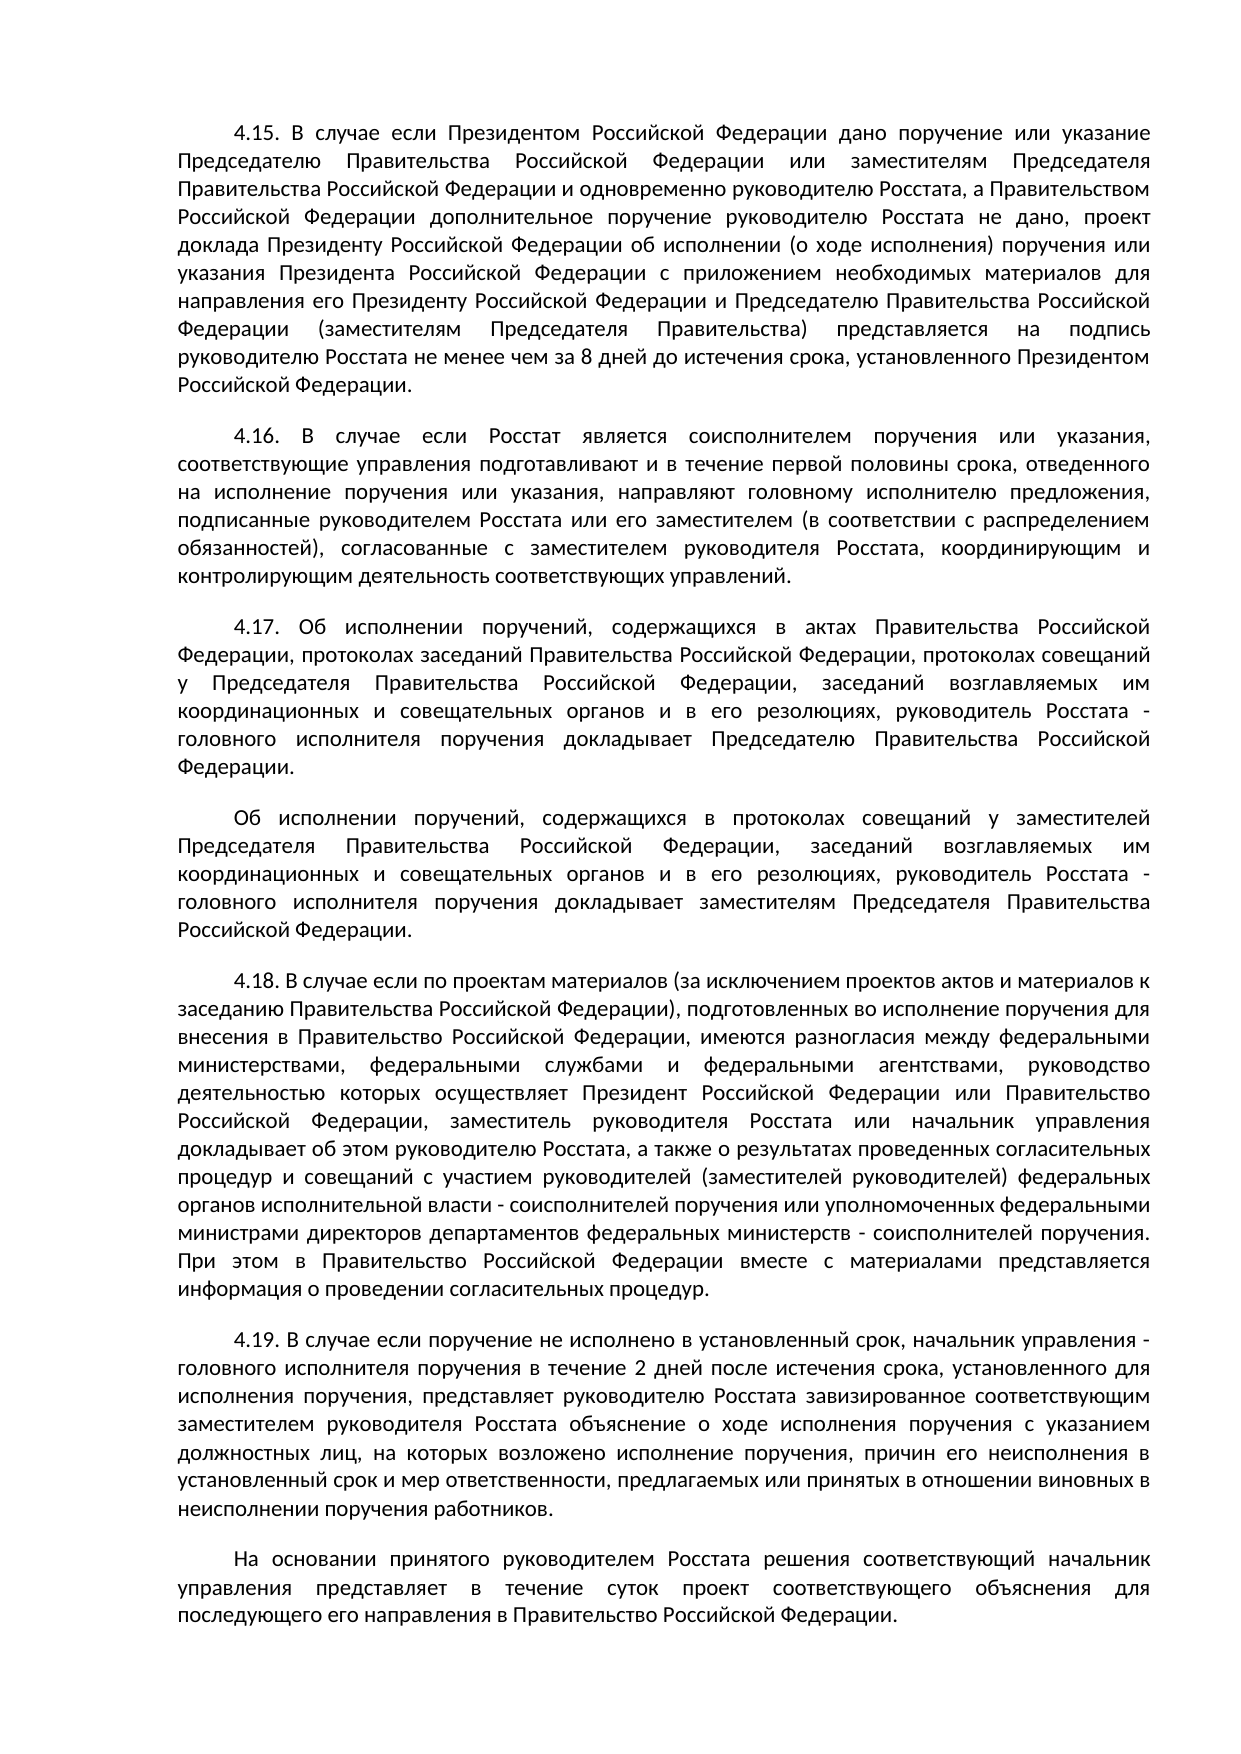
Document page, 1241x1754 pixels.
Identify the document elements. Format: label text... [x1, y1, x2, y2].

text 4.18. В случае если по проектам материалов (за исключением проектов актов и материалов к заседанию Правительства Российской Федерации), подготовленных во исполнение поручения для внесения в Правительство Российской Федерации, имеются разногласия между федеральными министерствами, федеральными службами и федеральными агентствами, руководство деятельностью которых осуществляет Президент Российской Федерации или Правительство Российской Федерации, заместитель руководителя Росстата или начальник управления докладывает об этом руководителю Росстата, а также о результатах проведенных согласительных процедур и совещаний с участием руководителей (заместителей руководителей) федеральных органов исполнительной власти - соисполнителей поручения или уполномоченных федеральными министрами директоров департаментов федеральных министерств - соисполнителей поручения. При этом в Правительство Российской Федерации вместе с материалами представляется информация о проведении согласительных процедур. [177, 966, 1152, 1303]
text 4.15. В случае если Президентом Российской Федерации дано поручение или указание Председателю Правительства Российской Федерации или заместителям Председателя Правительства Российской Федерации и одновременно руководителю Росстата, а Правительством Российской Федерации дополнительное поручение руководителю Росстата не дано, проект доклада Президенту Российской Федерации об исполнении (о ходе исполнения) поручения или указания Президента Российской Федерации с приложением необходимых материалов для направления его Президенту Российской Федерации и Председателю Правительства Российской Федерации (заместителям Председателя Правительства) представляется на подпись руководителю Росстата не менее чем за 8 дней до истечения срока, установленного Президентом Российской Федерации. [177, 118, 1152, 398]
text 4.17. Об исполнении поручений, содержащихся в актах Правительства Российской Федерации, протоколах заседаний Правительства Российской Федерации, протоколах совещаний у Председателя Правительства Российской Федерации, заседаний возглавляемых им координационных и совещательных органов и в его резолюциях, руководитель Росстата - головного исполнителя поручения докладывает Председателю Правительства Российской Федерации. [177, 612, 1152, 780]
text Об исполнении поручений, содержащихся в протоколах совещаний у заместителей Председателя Правительства Российской Федерации, заседаний возглавляемых им координационных и совещательных органов и в его резолюциях, руководитель Росстата - головного исполнителя поручения докладывает заместителям Председателя Правительства Российской Федерации. [177, 803, 1152, 943]
text На основании принятого руководителем Росстата решения соответствующий начальник управления представляет в течение суток проект соответствующего объяснения для последующего его направления в Правительство Российской Федерации. [177, 1544, 1152, 1629]
text 4.16. В случае если Росстат является соисполнителем поручения или указания, соответствующие управления подготавливают и в течение первой половины срока, отведенного на исполнение поручения или указания, направляют головному исполнителю предложения, подписанные руководителем Росстата или его заместителем (в соответствии с распределением обязанностей), согласованные с заместителем руководителя Росстата, координирующим и контролирующим деятельность соответствующих управлений. [177, 421, 1152, 589]
text 4.19. В случае если поручение не исполнено в установленный срок, начальник управления - головного исполнителя поручения в течение 2 дней после истечения срока, установленного для исполнения поручения, представляет руководителю Росстата завизированное соответствующим заместителем руководителя Росстата объяснение о ходе исполнения поручения с указанием должностных лиц, на которых возложено исполнение поручения, причин его неисполнения в установленный срок и мер ответственности, предлагаемых или принятых в отношении виновных в неисполнении поручения работников. [177, 1326, 1152, 1522]
